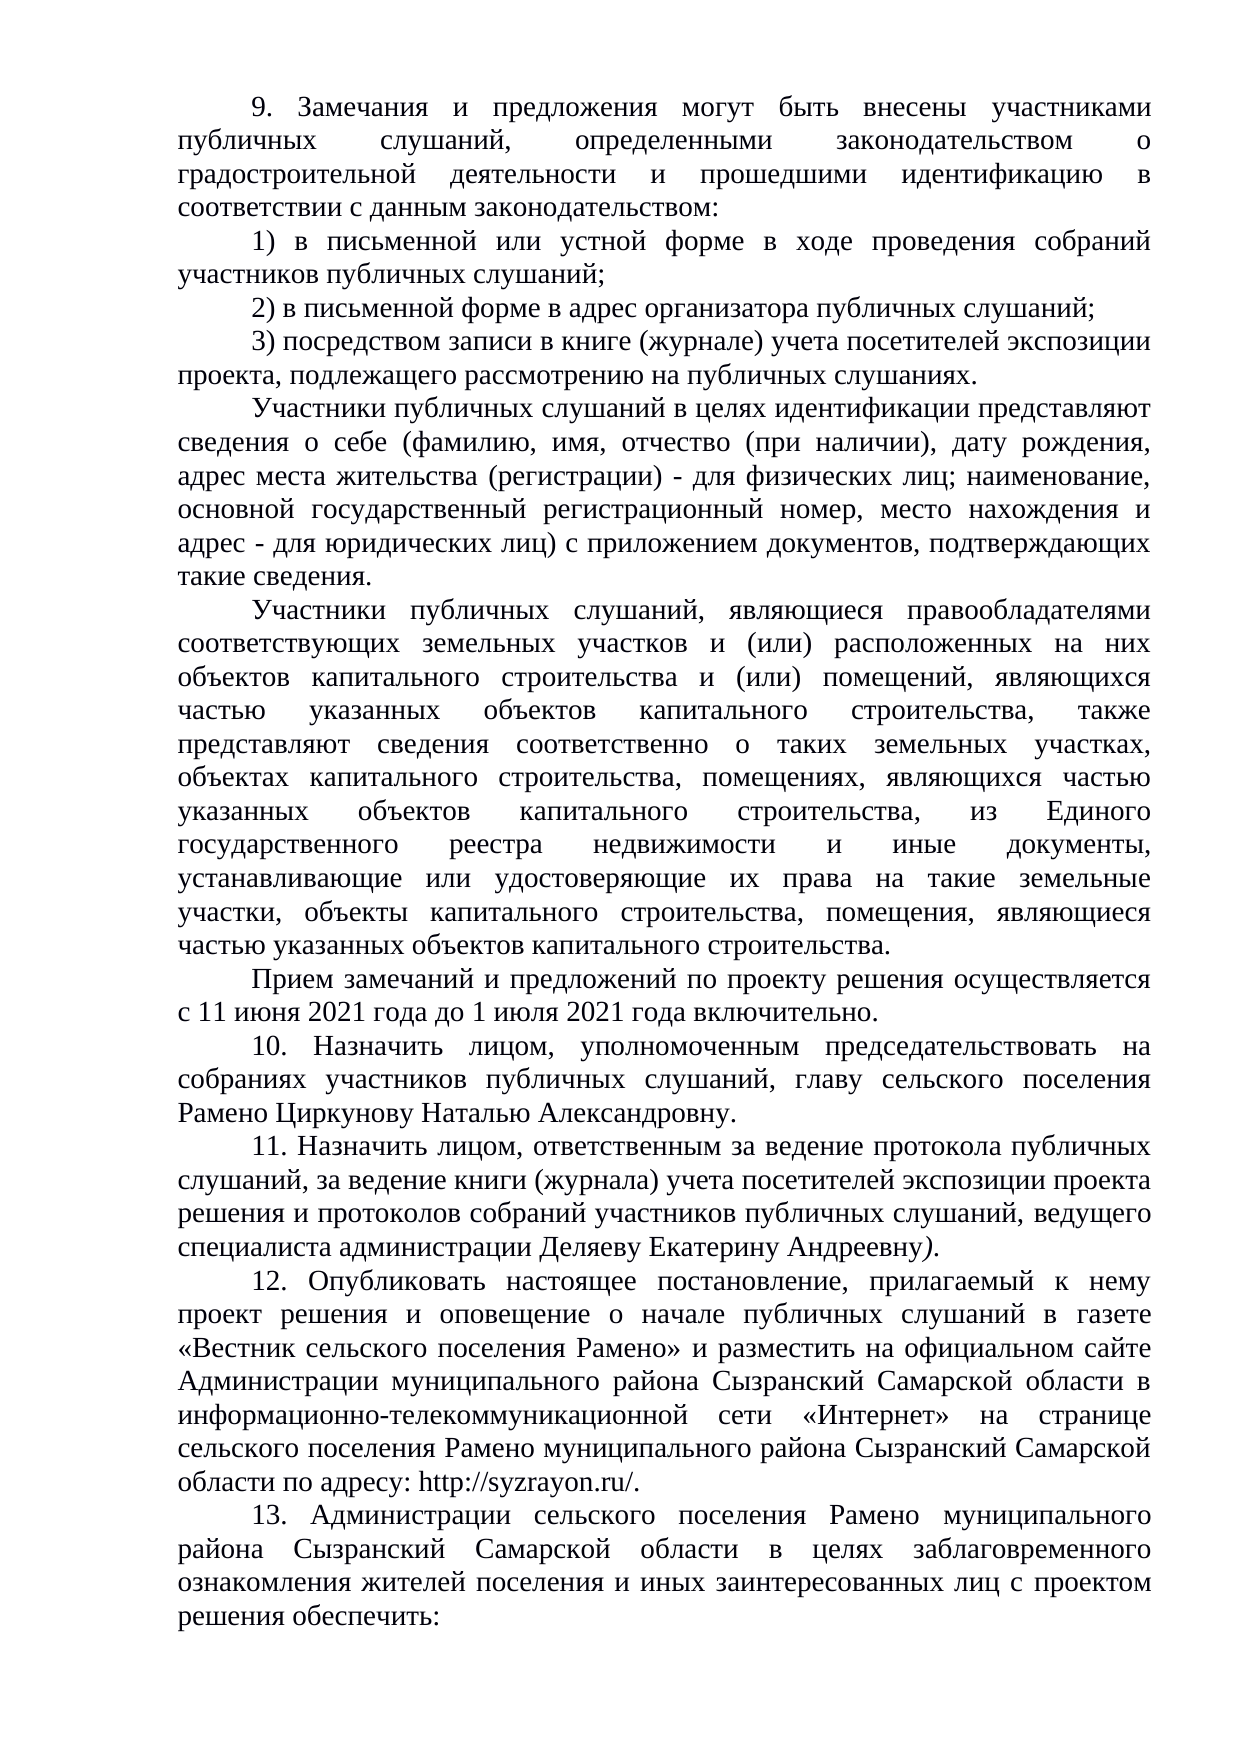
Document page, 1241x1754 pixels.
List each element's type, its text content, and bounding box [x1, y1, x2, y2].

text 13. Администрации сельского поселения Рамено муниципального района Сызранский Самарской области в целях заблаговременного ознакомления жителей поселения и иных заинтересованных лиц с проектом решения обеспечить: [177, 1497, 1152, 1632]
text 3) посредством записи в книге (журнале) учета посетителей экспозиции проекта, подлежащего рассмотрению на публичных слушаниях. [177, 323, 1152, 391]
text 9. Замечания и предложения могут быть внесены участниками публичных слушаний, определенными законодательством о градостроительной деятельности и прошедшими идентификацию в соответствии с данным законодательством: [177, 89, 1152, 223]
text Участники публичных слушаний в целях идентификации представляют сведения о себе (фамилию, имя, отчество (при наличии), дату рождения, адрес места жительства (регистрации) - для физических лиц; наименование, основной государственный регистрационный номер, место нахождения и адрес - для юридических лиц) с приложением документов, подтверждающих такие сведения. [177, 391, 1152, 592]
text Участники публичных слушаний, являющиеся правообладателями соответствующих земельных участков и (или) расположенных на них объектов капитального строительства и (или) помещений, являющихся частью указанных объектов капитального строительства, также представляют сведения соответственно о таких земельных участках, объектах капитального строительства, помещениях, являющихся частью указанных объектов капитального строительства, из Единого государственного реестра недвижимости и иные документы, устанавливающие или удостоверяющие их права на такие земельные участки, объекты капитального строительства, помещения, являющиеся частью указанных объектов капитального строительства. [177, 592, 1152, 961]
text Прием замечаний и предложений по проекту решения осуществляется с 11 июня 2021 года до 1 июля 2021 года включительно. [177, 961, 1152, 1028]
text 10. Назначить лицом, уполномоченным председательствовать на собраниях участников публичных слушаний, главу сельского поселения Рамено Циркунову Наталью Александровну. [177, 1028, 1152, 1128]
text 12. Опубликовать настоящее постановление, прилагаемый к нему проект решения и оповещение о начале публичных слушаний в газете «Вестник сельского поселения Рамено» и разместить на официальном сайте Администрации муниципального района Сызранский Самарской области в информационно-телекоммуникационной сети «Интернет» на странице сельского поселения Рамено муниципального района Сызранский Самарской области по адресу: http://syzrayon.ru/. [177, 1263, 1152, 1497]
text 11. Назначить лицом, ответственным за ведение протокола публичных слушаний, за ведение книги (журнала) учета посетителей экспозиции проекта решения и протоколов собраний участников публичных слушаний, ведущего специалиста администрации Деляеву Екатерину Андреевну). [177, 1128, 1152, 1263]
text 1) в письменной или устной форме в ходе проведения собраний участников публичных слушаний; [177, 223, 1152, 290]
text 2) в письменной форме в адрес организатора публичных слушаний; [177, 290, 1152, 323]
